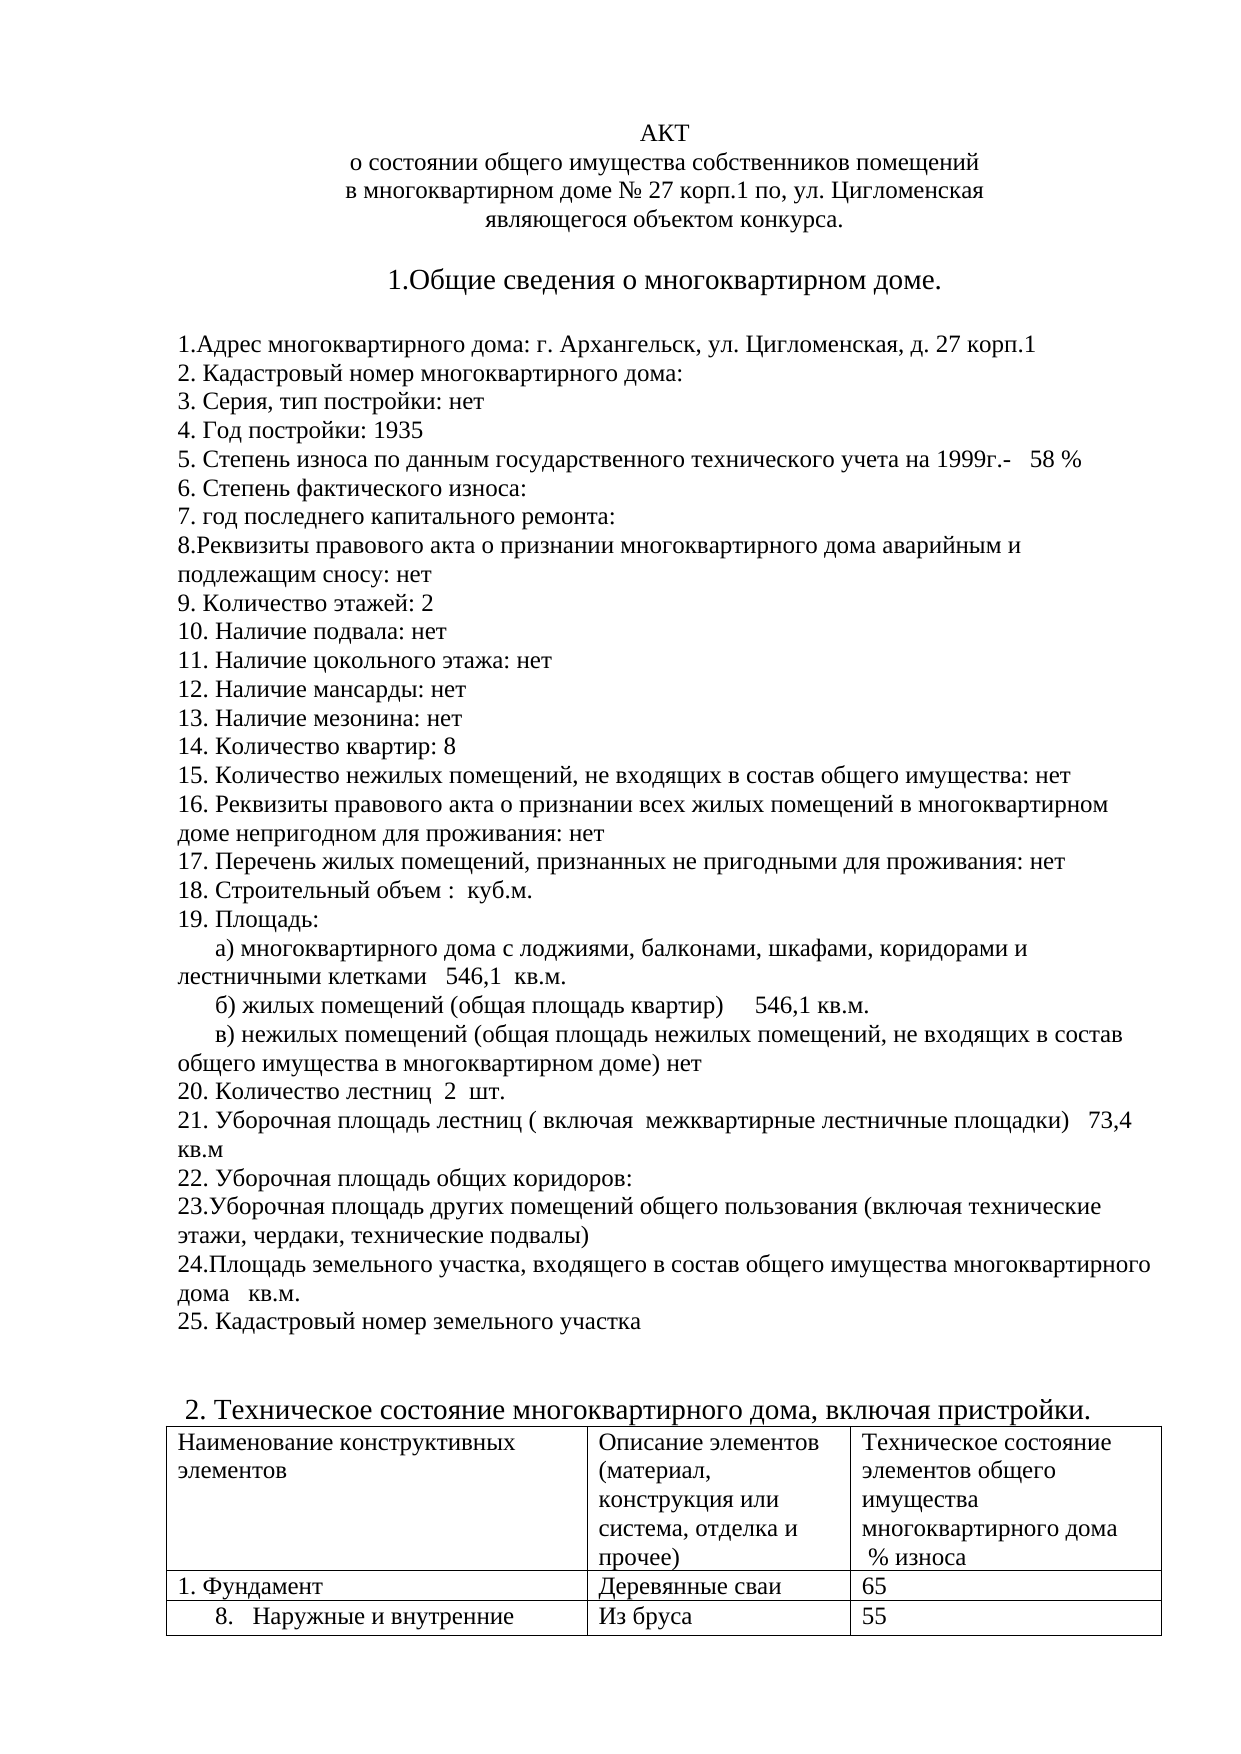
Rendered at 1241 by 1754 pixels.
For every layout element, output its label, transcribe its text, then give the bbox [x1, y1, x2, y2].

text 2. Кадастровый номер многоквартирного дома: [177, 358, 1152, 386]
text 24.Площадь земельного участка, входящего в состав общего имущества многоквартирного дома кв.м. [177, 1249, 1152, 1306]
text 15. Количество нежилых помещений, не входящих в состав общего имущества: нет [177, 760, 1152, 789]
text 14. Количество квартир: 8 [177, 731, 1152, 760]
table_cell 65 [851, 1571, 1161, 1600]
text 1.Общие сведения о многоквартирном доме. [177, 262, 1152, 295]
text являющегося объектом конкурса. [177, 204, 1152, 233]
text 8.Реквизиты правового акта о признании многоквартирного дома аварийным и подлежащим сносу: нет [177, 530, 1152, 588]
table_cell 1. Фундамент [167, 1571, 587, 1600]
text 17. Перечень жилых помещений, признанных не пригодными для проживания: нет [177, 846, 1152, 875]
text 2. Техническое состояние многоквартирного дома, включая пристройки. [177, 1392, 1152, 1426]
text 9. Количество этажей: 2 [177, 588, 1152, 616]
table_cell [588, 1601, 850, 1635]
text 3. Серия, тип постройки: нет [177, 386, 1152, 415]
text а) многоквартирного дома с лоджиями, балконами, шкафами, коридорами и лестничными клетками 546,1 кв.м. [177, 933, 1152, 990]
text 6. Степень фактического износа: [177, 473, 1152, 501]
text 12. Наличие мансарды: нет [177, 674, 1152, 703]
table_header Техническое состояние элементов общего имущества многоквартирного дома % износа [851, 1427, 1161, 1570]
text 23.Уборочная площадь других помещений общего пользования (включая технические этажи, чердаки, технические подвалы) [177, 1191, 1152, 1249]
text 13. Наличие мезонина: нет [177, 703, 1152, 731]
text АКТ [177, 118, 1152, 147]
table_cell 55 [851, 1601, 1161, 1635]
text 11. Наличие цокольного этажа: нет [177, 645, 1152, 674]
text 5. Степень износа по данным государственного технического учета на 1999г.- 58 % [177, 444, 1152, 473]
text 1.Адрес многоквартирного дома: г. Архангельск, ул. Цигломенская, д. 27 корп.1 [177, 329, 1152, 358]
text в) нежилых помещений (общая площадь нежилых помещений, не входящих в состав общего имущества в многоквартирном доме) нет [177, 1019, 1152, 1076]
text 21. Уборочная площадь лестниц ( включая межквартирные лестничные площадки) 73,4 кв.м [177, 1105, 1152, 1163]
text в многоквартирном доме № 27 корп.1 по, ул. Цигломенская [177, 176, 1152, 204]
text 10. Наличие подвала: нет [177, 616, 1152, 645]
text 25. Кадастровый номер земельного участка [177, 1306, 1152, 1335]
table_cell Деревянные сваи [588, 1571, 850, 1600]
table_header Описание элементов (материал, конструкция или система, отделка и прочее) [588, 1427, 850, 1570]
text 22. Уборочная площадь общих коридоров: [177, 1163, 1152, 1191]
text 18. Строительный объем : куб.м. [177, 875, 1152, 904]
text 7. год последнего капитального ремонта: [177, 501, 1152, 530]
text 20. Количество лестниц 2 шт. [177, 1076, 1152, 1105]
text б) жилых помещений (общая площадь квартир) 546,1 кв.м. [177, 990, 1152, 1019]
text о состоянии общего имущества собственников помещений [177, 147, 1152, 176]
text 19. Площадь: [177, 904, 1152, 933]
text 16. Реквизиты правового акта о признании всех жилых помещений в многоквартирном доме непригодном для проживания: нет [177, 789, 1152, 846]
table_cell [167, 1601, 587, 1635]
table_header Наименование конструктивных элементов [167, 1427, 587, 1570]
text 4. Год постройки: 1935 [177, 415, 1152, 444]
